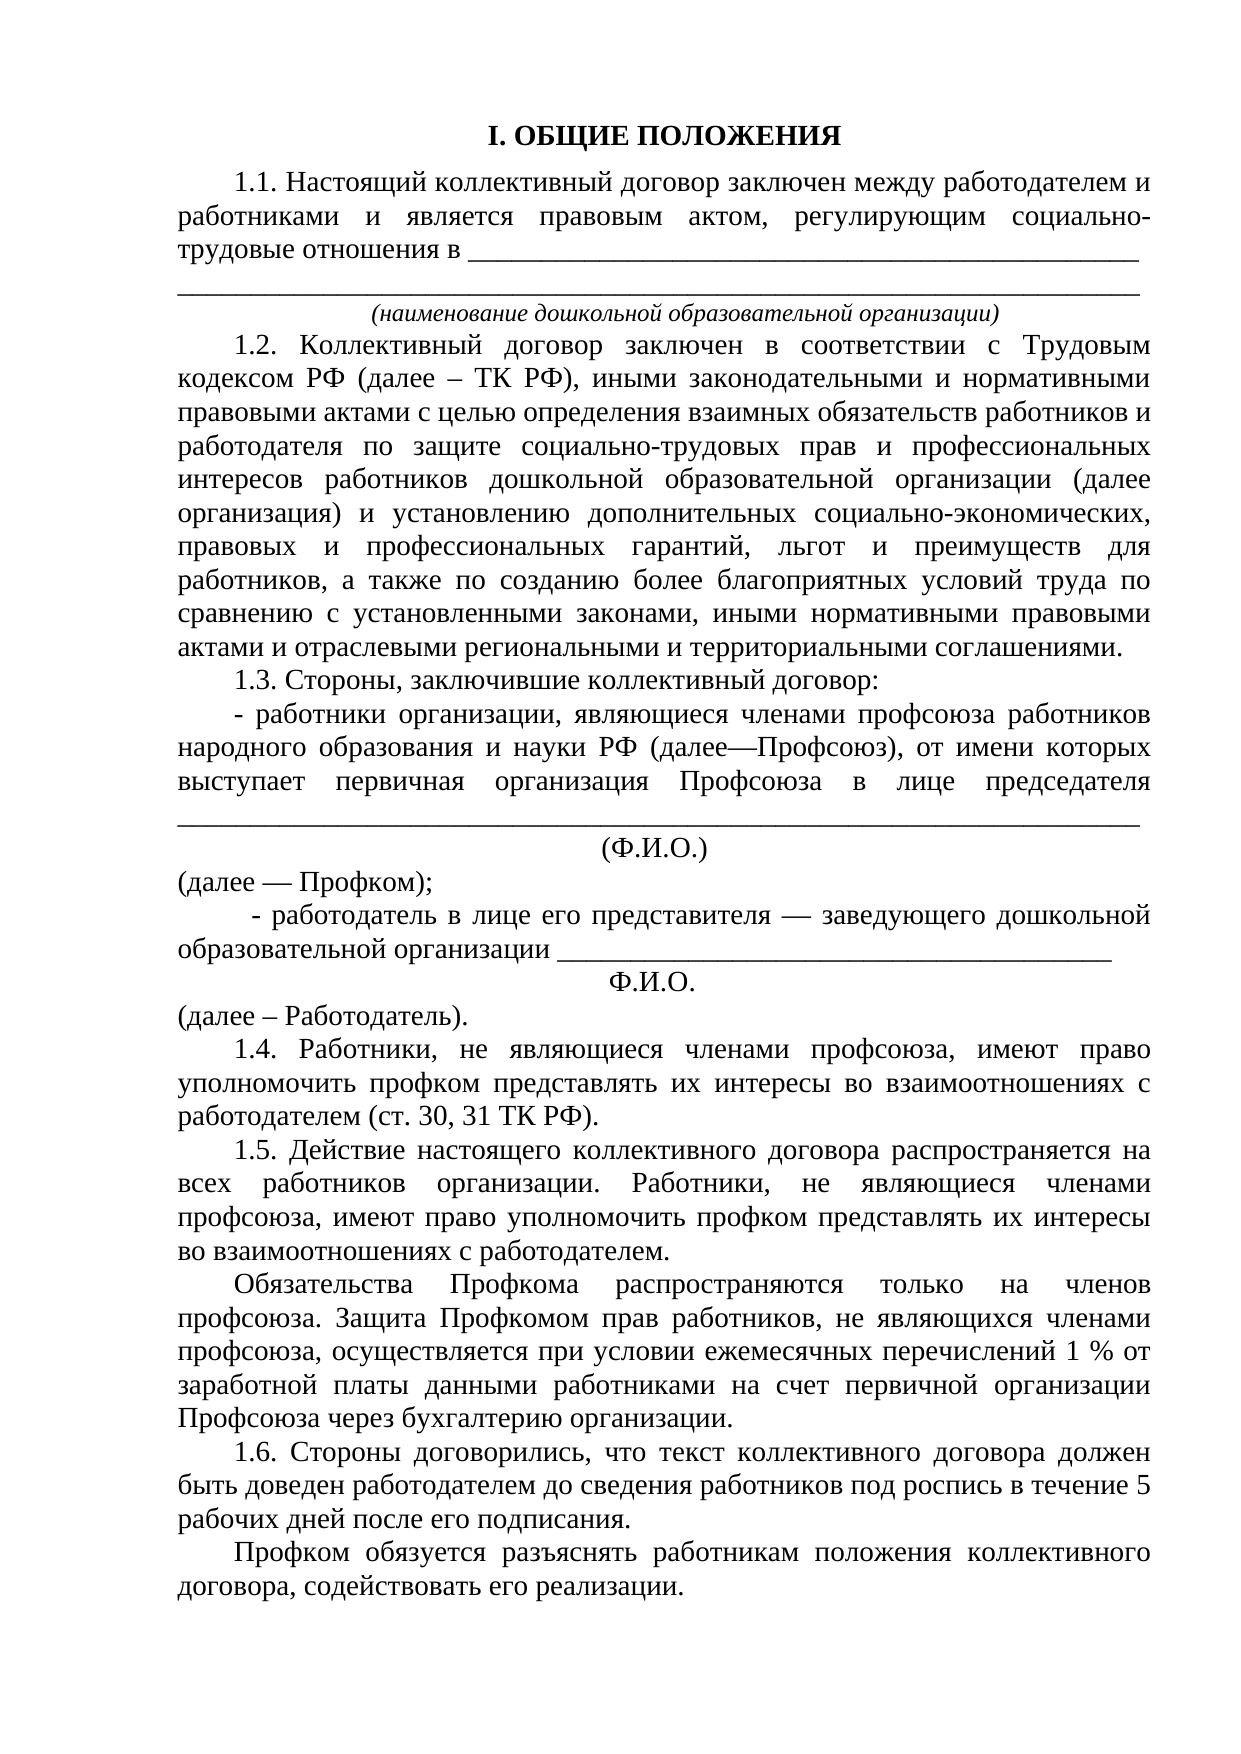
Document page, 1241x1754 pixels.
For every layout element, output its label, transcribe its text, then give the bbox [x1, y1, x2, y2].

text (далее – Работодатель). [177, 998, 1152, 1031]
text 1.6. Стороны договорились, что текст коллективного договора должен быть доведен работодателем до сведения работников под роспись в течение 5 рабочих дней после его подписания. [177, 1434, 1152, 1534]
text I. ОБЩИЕ ПОЛОЖЕНИЯ [177, 118, 1152, 152]
text (далее — Профком); [177, 864, 1152, 897]
text 1.3. Стороны, заключившие коллективный договор: [177, 662, 1152, 696]
text __________________________________________________________________ [177, 265, 1152, 298]
text Профком обязуется разъяснять работникам положения коллективного договора, содействовать его реализации. [177, 1534, 1152, 1602]
text 1.2. Коллективный договор заключен в соответствии с Трудовым кодексом РФ (далее – ТК РФ), иными законодательными и нормативными правовыми актами с целью определения взаимных обязательств работников и работодателя по защите социально-трудовых прав и профессиональных интересов работников дошкольной образовательной организации (далее организация) и установлению дополнительных социально-экономических, правовых и профессиональных гарантий, льгот и преимуществ для работников, а также по созданию более благоприятных условий труда по сравнению с установленными законами, иными нормативными правовыми актами и отраслевыми региональными и территориальными соглашениями. [177, 327, 1152, 662]
text Ф.И.О. [258, 964, 1152, 998]
text - работодатель в лице его представителя — заведующего дошкольной образовательной организации ______________________________________ [177, 897, 1152, 964]
text 1.4. Работники, не являющиеся членами профсоюза, имеют право уполномочить профком представлять их интересы во взаимоотношениях с работодателем (ст. 30, 31 ТК РФ). [177, 1031, 1152, 1132]
text 1.5. Действие настоящего коллективного договора распространяется на всех работников организации. Работники, не являющиеся членами профсоюза, имеют право уполномочить профком представлять их интересы во взаимоотношениях с работодателем. [177, 1132, 1152, 1266]
text (наименование дошкольной образовательной организации) [177, 298, 1152, 327]
text Обязательства Профкома распространяются только на членов профсоюза. Защита Профкомом прав работников, не являющихся членами профсоюза, осуществляется при условии ежемесячных перечислений 1 % от заработной платы данными работниками на счет первичной организации Профсоюза через бухгалтерию организации. [177, 1266, 1152, 1434]
text - работники организации, являющиеся членами профсоюза работников народного образования и науки РФ (далее—Профсоюз), от имени которых выступает первичная организация Профсоюза в лице председателя __________________________________________________________________ [177, 696, 1152, 830]
text 1.1. Настоящий коллективный договор заключен между работодателем и работниками и является правовым актом, регулирующим социально-трудовые отношения в ______________________________________________ [177, 164, 1152, 265]
text (Ф.И.О.) [258, 830, 1152, 864]
